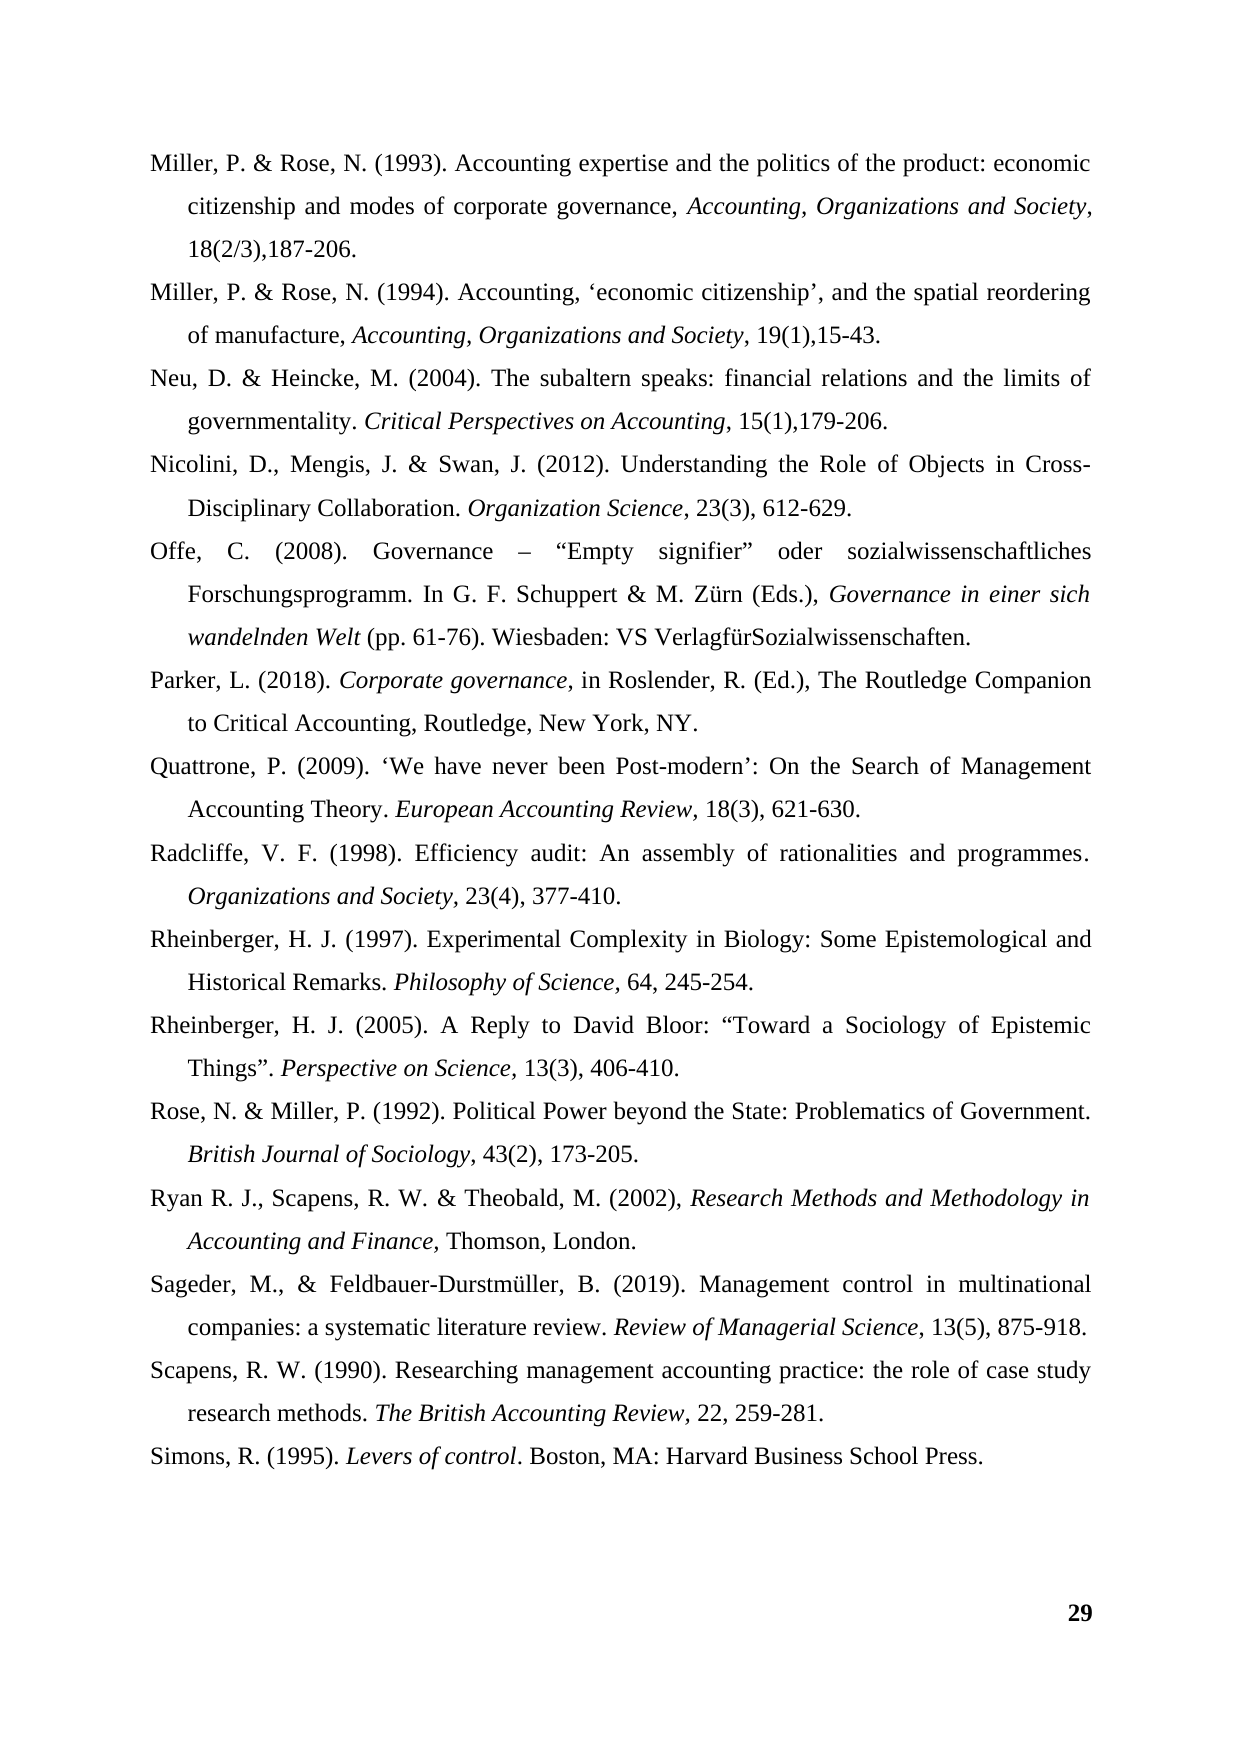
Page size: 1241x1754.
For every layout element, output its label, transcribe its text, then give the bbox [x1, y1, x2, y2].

text Rose, N. & Miller, P. (1992). Political Power beyond the State: Problematics of Government. British Journal of Sociology, 43(2), 173-205. [150, 1096, 1092, 1168]
text Rheinberger, H. J. (1997). Experimental Complexity in Biology: Some Epistemological and Historical Remarks. Philosophy of Science, 64, 245-254. [150, 924, 1092, 996]
text Ryan R. J., Scapens, R. W. & Theobald, M. (2002), Research Methods and Methodology in Accounting and Finance, Thomson, London. [150, 1183, 1092, 1254]
text Sageder, M., & Feldbauer-Durstmüller, B. (2019). Management control in multinational companies: a systematic literature review. Review of Managerial Science, 13(5), 875-918. [150, 1269, 1092, 1341]
text Parker, L. (2018). Corporate governance, in Roslender, R. (Ed.), The Routledge Companion to Critical Accounting, Routledge, New York, NY. [150, 665, 1092, 737]
text Simons, R. (1995). Levers of control. Boston, MA: Harvard Business School Press. [150, 1441, 1092, 1470]
text Neu, D. & Heincke, M. (2004). The subaltern speaks: financial relations and the limits of governmentality. Critical Perspectives on Accounting, 15(1),179-206. [150, 363, 1092, 435]
text Miller, P. & Rose, N. (1994). Accounting, ‘economic citizenship’, and the spatial reordering of manufacture, Accounting, Organizations and Society, 19(1),15-43. [150, 277, 1092, 349]
text Rheinberger, H. J. (2005). A Reply to David Bloor: “Toward a Sociology of Epistemic Things”. Perspective on Science, 13(3), 406-410. [150, 1010, 1092, 1082]
text Radcliffe, V. F. (1998). Efficiency audit: An assembly of rationalities and programmes. Organizations and Society, 23(4), 377-410. [150, 838, 1092, 909]
text Offe, C. (2008). Governance – “Empty signifier” oder sozialwissenschaftliches Forschungsprogramm. In G. F. Schuppert & M. Zürn (Eds.), Governance in einer sich wandelnden Welt (pp. 61-76). Wiesbaden: VS VerlagfürSozialwissenschaften. [150, 536, 1092, 651]
text Quattrone, P. (2009). ‘We have never been Post-modern’: On the Search of Management Accounting Theory. European Accounting Review, 18(3), 621-630. [150, 751, 1092, 823]
text Nicolini, D., Mengis, J. & Swan, J. (2012). Understanding the Role of Objects in Cross-Disciplinary Collaboration. Organization Science, 23(3), 612-629. [150, 449, 1092, 521]
text Scapens, R. W. (1990). Researching management accounting practice: the role of case study research methods. The British Accounting Review, 22, 259-281. [150, 1355, 1092, 1427]
text Miller, P. & Rose, N. (1993). Accounting expertise and the politics of the product: economic citizenship and modes of corporate governance, Accounting, Organizations and Society, 18(2/3),187-206. [150, 148, 1092, 263]
